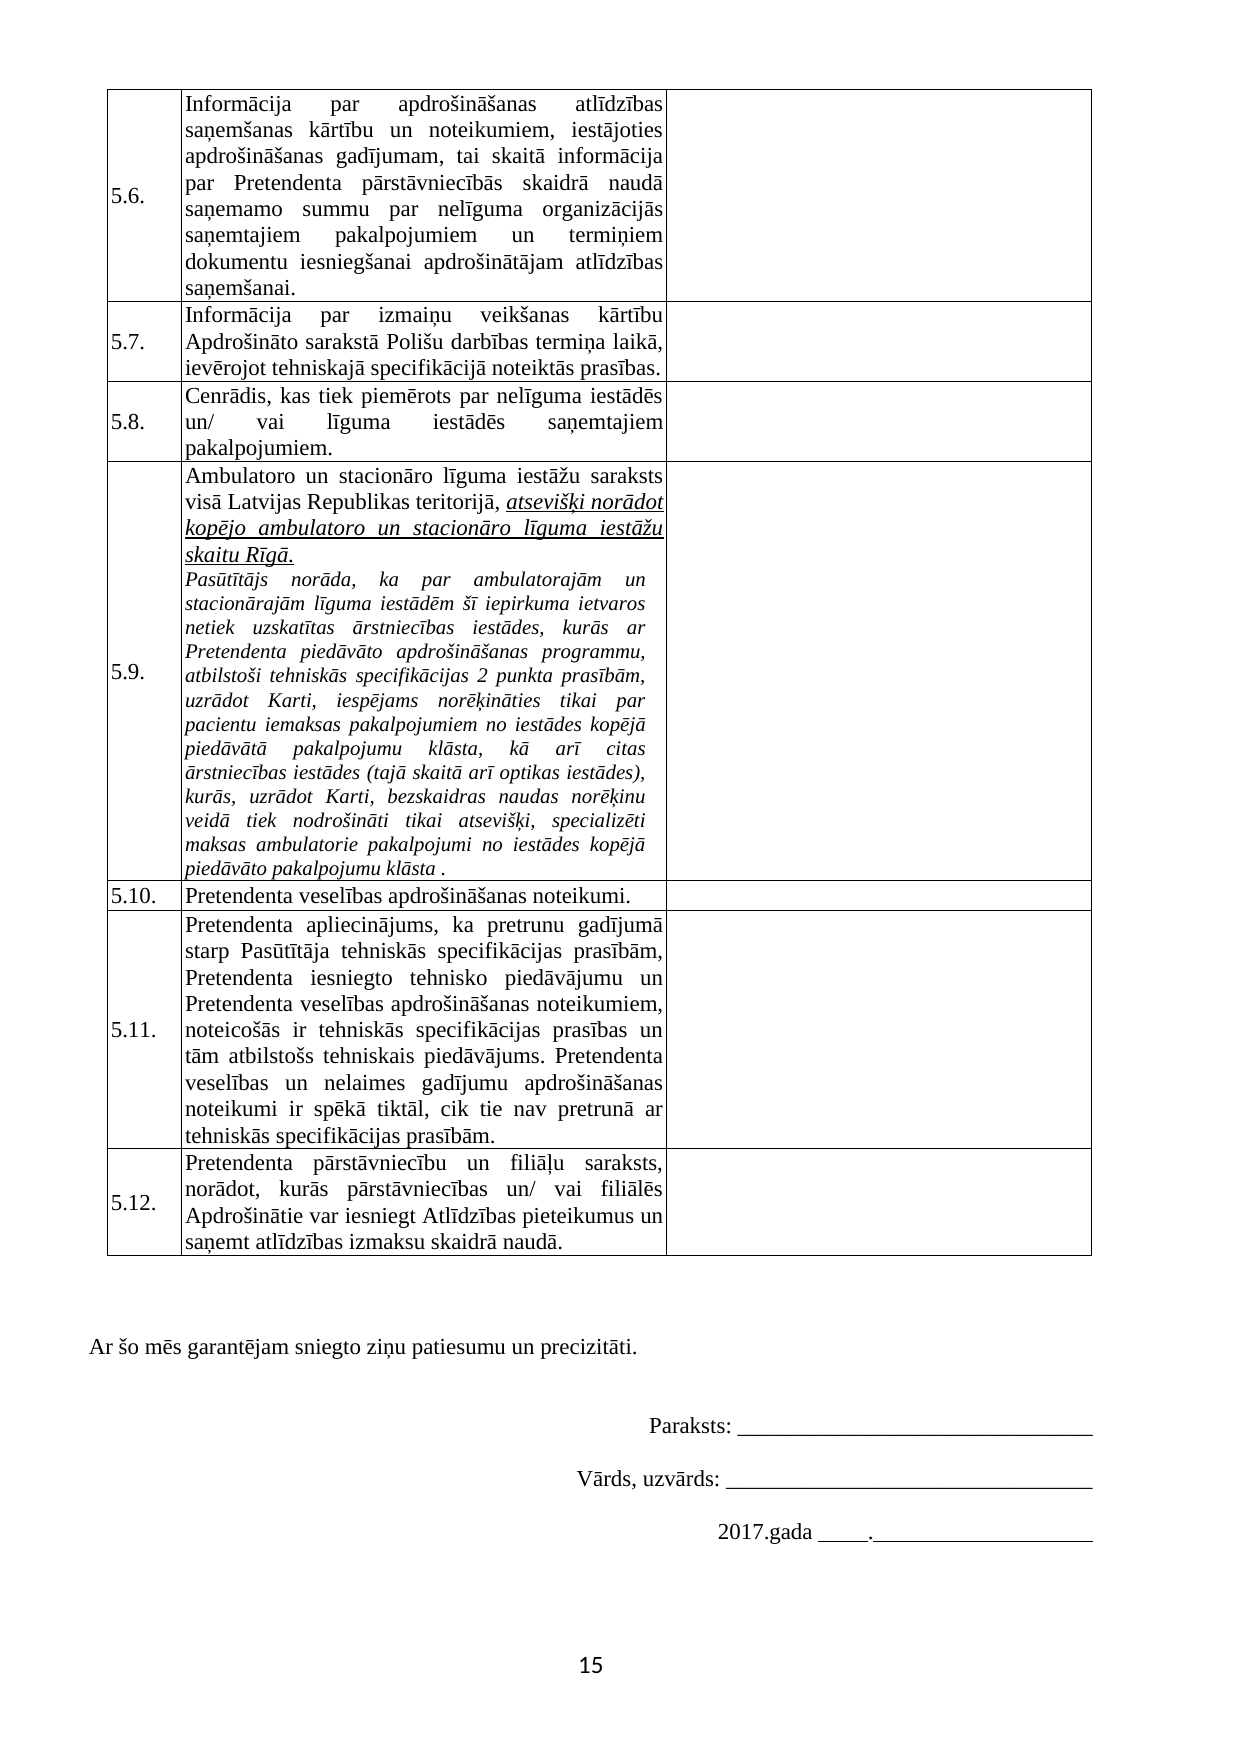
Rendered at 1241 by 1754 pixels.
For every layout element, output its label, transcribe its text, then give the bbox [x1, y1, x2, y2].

text Paraksts: _______________________________ [89, 1412, 1092, 1439]
table_cell [667, 881, 1091, 910]
table_cell Informācija par izmaiņu veikšanas kārtību Apdrošināto sarakstā Polišu darbības termiņa laikā, ievērojot tehniskajā specifikācijā noteiktās prasības. [182, 302, 666, 381]
table_cell Cenrādis, kas tiek piemērots par nelīguma iestādēs un/ vai līguma iestādēs saņemtajiem pakalpojumiem. [182, 382, 666, 461]
table_cell [667, 382, 1091, 461]
table_cell [667, 462, 1091, 880]
table_cell [667, 1149, 1091, 1254]
table_cell 5.6. [108, 90, 181, 301]
table_cell Ambulatoro un stacionāro līguma iestāžu saraksts visā Latvijas Republikas teritorijā, atsevišķi norādot kopējo ambulatoro un stacionāro līguma iestāžu skaitu Rīgā. Pasūtītājs norāda, ka par ambulatorajām un stacionārajām līguma iestādēm šī iepirkuma ietvaros netiek uzskatītas ārstniecības iestādes, kurās ar Pretendenta piedāvāto apdrošināšanas programmu, atbilstoši tehniskās specifikācijas 2 punkta prasībām, uzrādot Karti, iespējams norēķināties tikai par pacientu iemaksas pakalpojumiem no iestādes kopējā piedāvātā pakalpojumu klāsta, kā arī citas ārstniecības iestādes (tajā skaitā arī optikas iestādes), kurās, uzrādot Karti, bezskaidras naudas norēķinu veidā tiek nodrošināti tikai atsevišķi, specializēti maksas ambulatorie pakalpojumi no iestādes kopējā piedāvāto pakalpojumu klāsta . [182, 462, 666, 880]
table_cell Pretendenta apliecinājums, ka pretrunu gadījumā starp Pasūtītāja tehniskās specifikācijas prasībām, Pretendenta iesniegto tehnisko piedāvājumu un Pretendenta veselības apdrošināšanas noteikumiem, noteicošās ir tehniskās specifikācijas prasības un tām atbilstošs tehniskais piedāvājums. Pretendenta veselības un nelaimes gadījumu apdrošināšanas noteikumi ir spēkā tiktāl, cik tie nav pretrunā ar tehniskās specifikācijas prasībām. [182, 911, 666, 1148]
table_cell [667, 302, 1091, 381]
table_cell 5.7. [108, 302, 181, 381]
table_cell Informācija par apdrošināšanas atlīdzības saņemšanas kārtību un noteikumiem, iestājoties apdrošināšanas gadījumam, tai skaitā informācija par Pretendenta pārstāvniecībās skaidrā naudā saņemamo summu par nelīguma organizācijās saņemtajiem pakalpojumiem un termiņiem dokumentu iesniegšanai apdrošinātājam atlīdzības saņemšanai. [182, 90, 666, 301]
text Ar šo mēs garantējam sniegto ziņu patiesumu un precizitāti. [89, 1333, 1092, 1359]
table_cell Pretendenta pārstāvniecību un filiāļu saraksts, norādot, kurās pārstāvniecības un/ vai filiālēs Apdrošinātie var iesniegt Atlīdzības pieteikumus un saņemt atlīdzības izmaksu skaidrā naudā. [182, 1149, 666, 1254]
table_cell 5.12. [108, 1149, 181, 1254]
table_cell 5.11. [108, 911, 181, 1148]
text Vārds, uzvārds: ________________________________ [89, 1465, 1092, 1491]
table_cell [667, 90, 1091, 301]
table_cell 5.8. [108, 382, 181, 461]
table_cell 5.9. [108, 462, 181, 880]
table_cell [667, 911, 1091, 1148]
table_cell 5.10. [108, 881, 181, 910]
table_cell Pretendenta veselības apdrošināšanas noteikumi. [182, 881, 666, 910]
text 2017.gada . [89, 1518, 1092, 1544]
